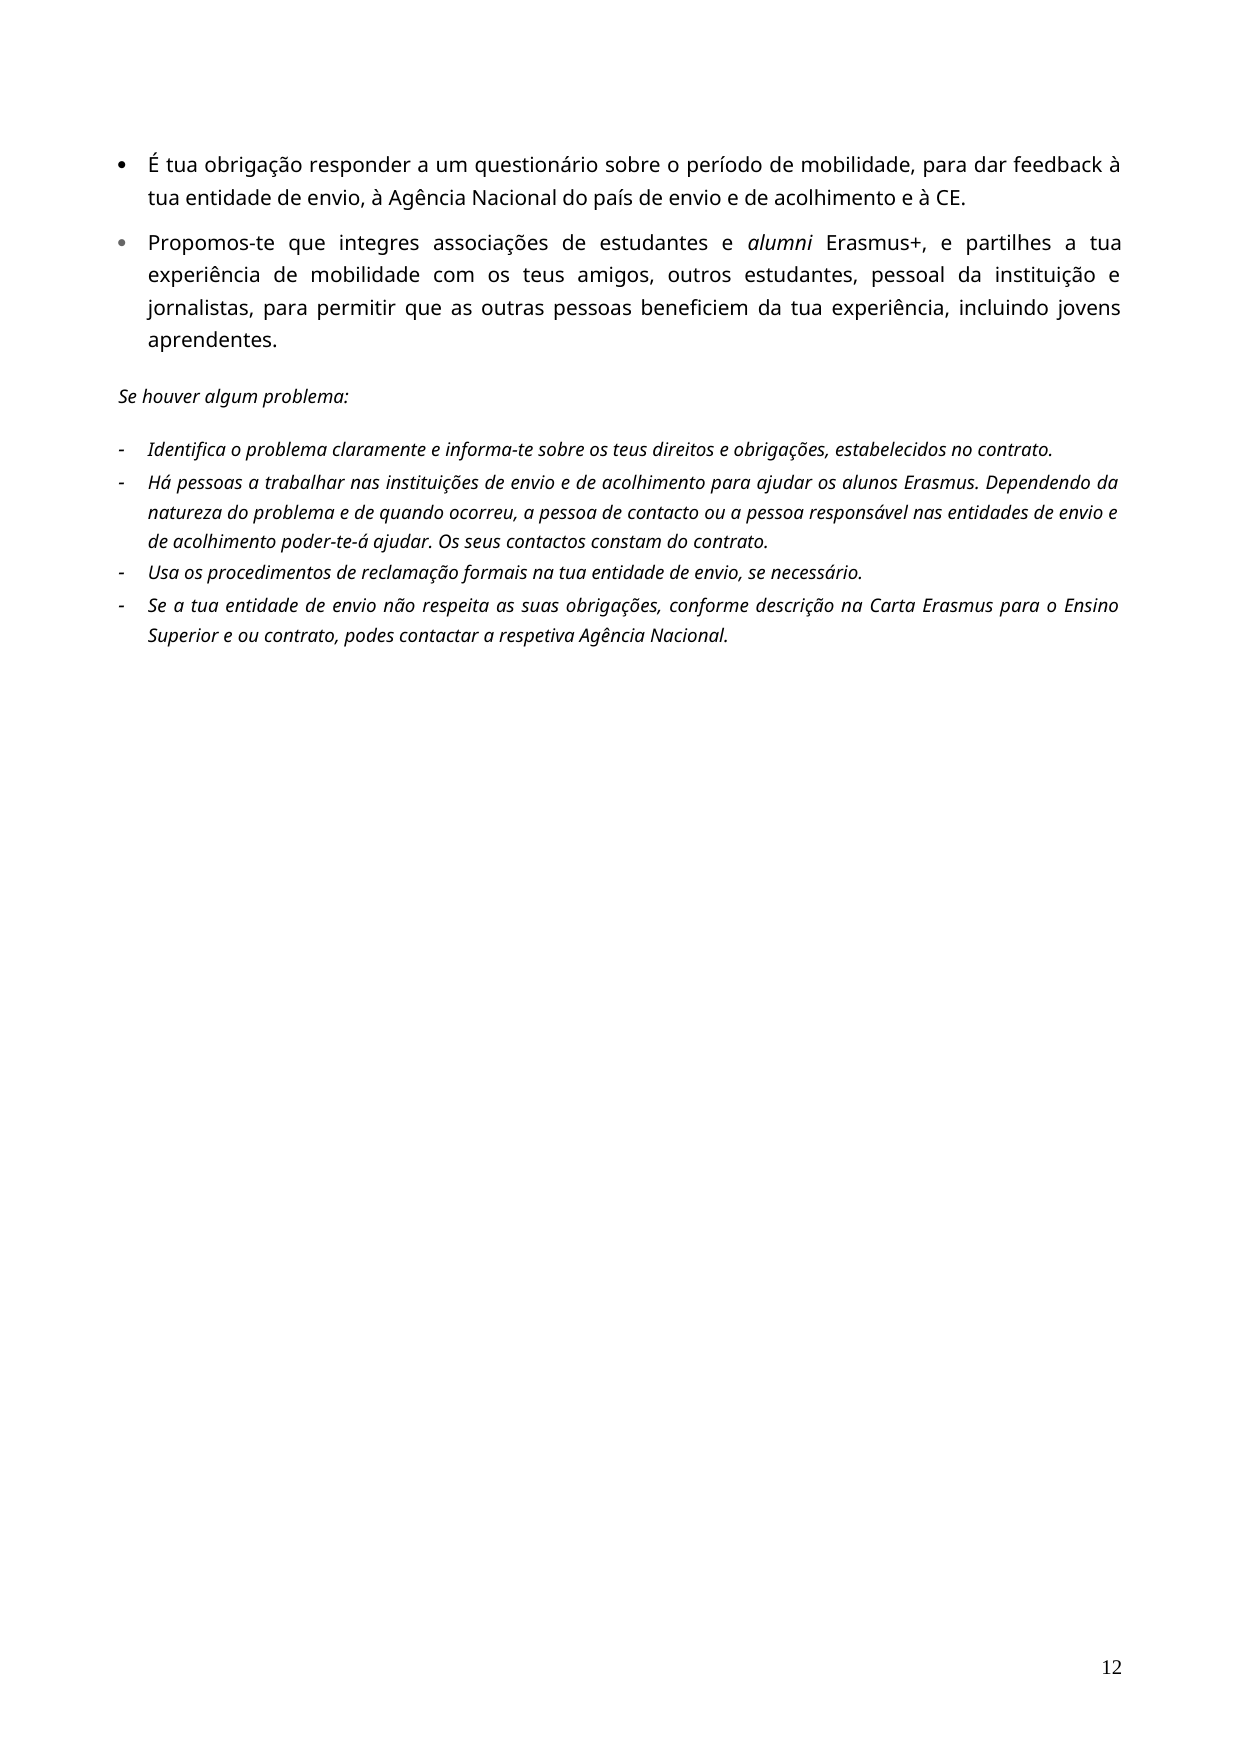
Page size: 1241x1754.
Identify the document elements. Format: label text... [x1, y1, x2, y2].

list Identifica o problema claramente e informa-te sobre os teus direitos e obrigações, estabelecidos no contrato. [118, 434, 1122, 463]
list Usa os procedimentos de reclamação formais na tua entidade de envio, se necessário. [118, 557, 1122, 586]
list Se a tua entidade de envio não respeita as suas obrigações, conforme descrição na Carta Erasmus para o Ensino Superior e ou contrato, podes contactar a respetiva Agência Nacional. [118, 590, 1122, 648]
text Se houver algum problema: [118, 383, 1122, 409]
list É tua obrigação responder a um questionário sobre o período de mobilidade, para dar feedback à tua entidade de envio, à Agência Nacional do país de envio e de acolhimento e à CE. [118, 150, 1122, 211]
list Há pessoas a trabalhar nas instituições de envio e de acolhimento para ajudar os alunos Erasmus. Dependendo da natureza do problema e de quando ocorreu, a pessoa de contacto ou a pessoa responsável nas entidades de envio e de acolhimento poder-te-á ajudar. Os seus contactos constam do contrato. [118, 467, 1122, 554]
list Propomos-te que integres associações de estudantes e alumni Erasmus+, e partilhes a tua experiência de mobilidade com os teus amigos, outros estudantes, pessoal da instituição e jornalistas, para permitir que as outras pessoas beneficiem da tua experiência, incluindo jovens aprendentes. [118, 228, 1122, 354]
